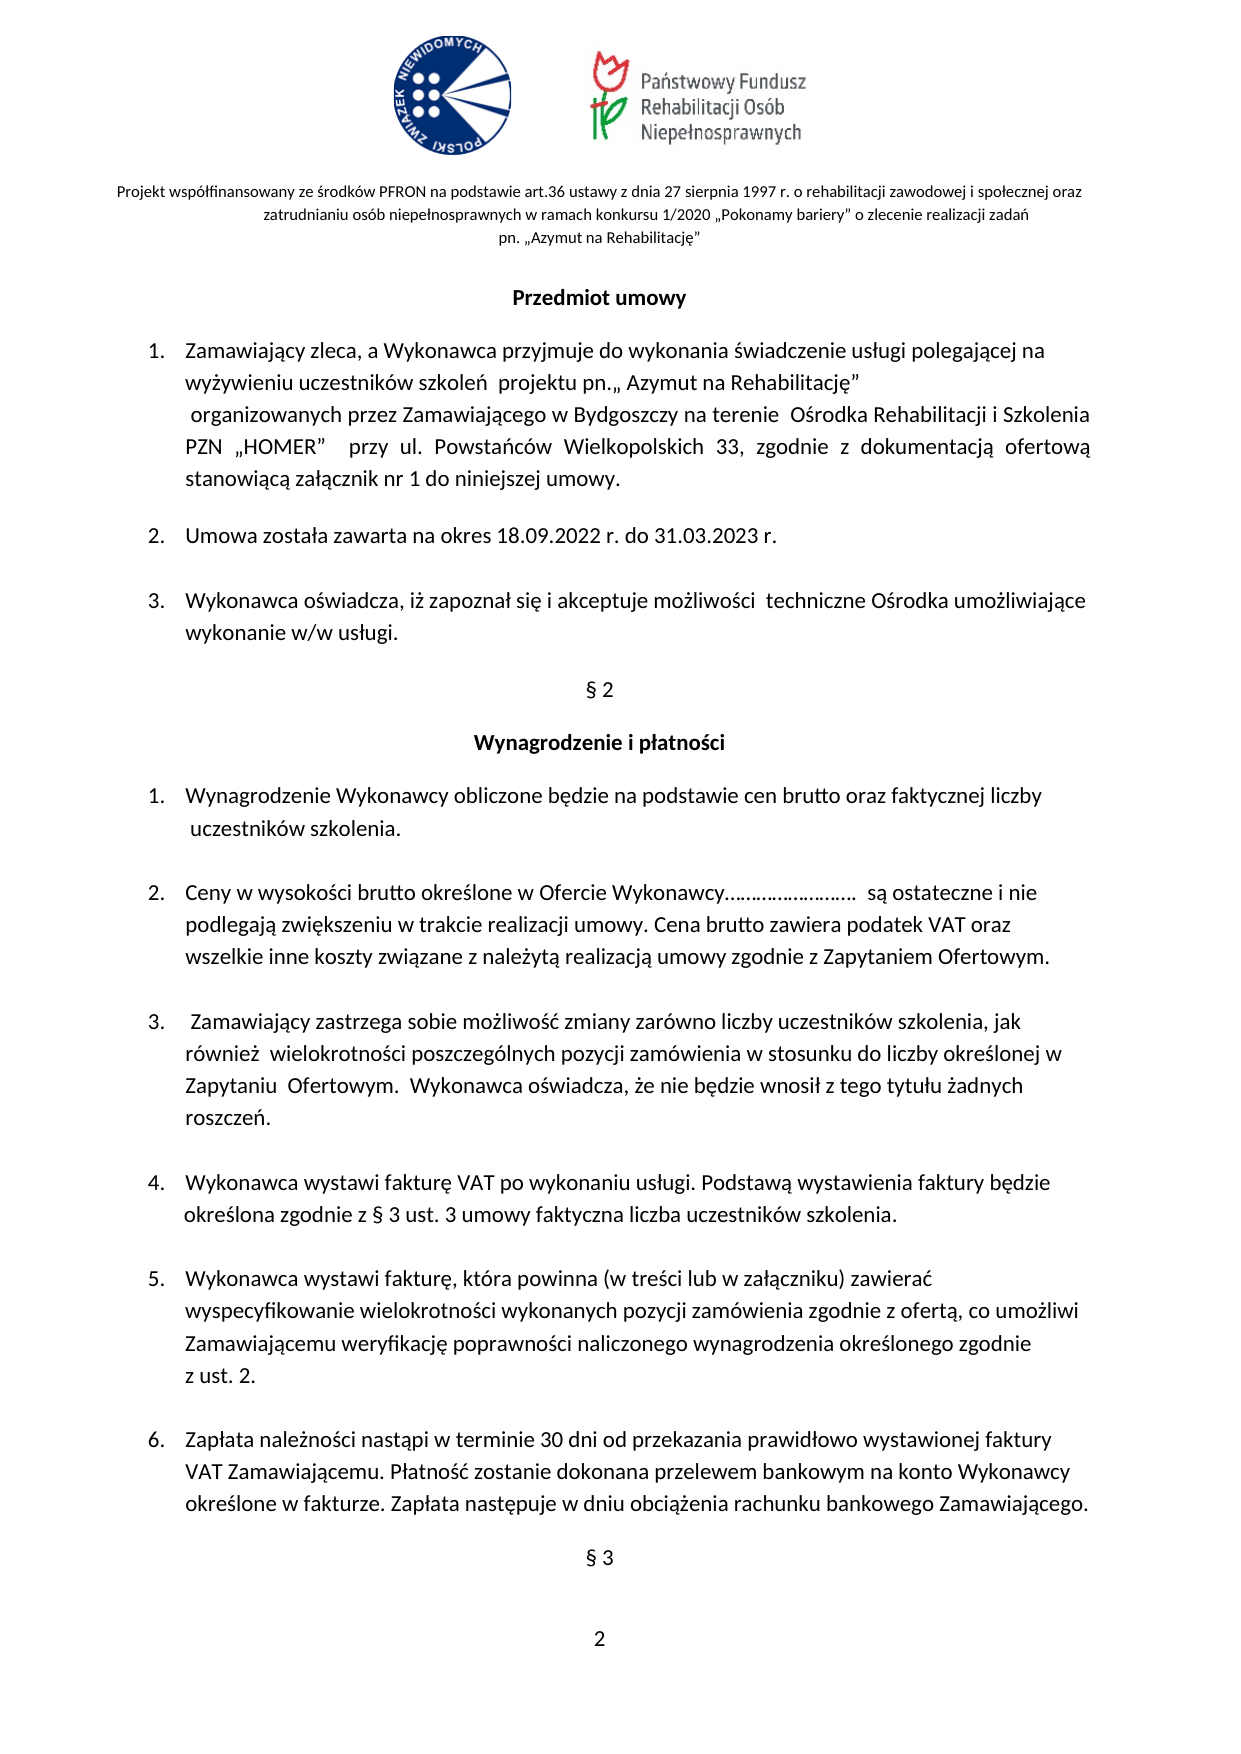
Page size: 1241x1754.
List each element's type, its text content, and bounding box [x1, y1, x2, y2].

text Przedmiot umowy [106, 283, 1093, 311]
list wyżywieniu uczestników szkoleń projektu pn.„ Azymut na Rehabilitację” [144, 368, 1093, 396]
picture [552, 10, 844, 186]
picture [393, 36, 512, 155]
list Wykonawca wystawi fakturę VAT po wykonaniu usługi. Podstawą wystawienia faktury będzie [148, 1168, 1093, 1196]
list uczestników szkolenia. [144, 814, 1093, 842]
list Wykonawca wystawi fakturę, która powinna (w treści lub w załączniku) zawierać [148, 1264, 1093, 1292]
list Ceny w wysokości brutto określone w Ofercie Wykonawcy……………………. są ostateczne i nie podlegają zwiększeniu w trakcie realizacji umowy. Cena brutto zawiera podatek VAT oraz wszelkie inne koszty związane z należytą realizacją umowy zgodnie z Zapytaniem Ofertowym. [148, 878, 1093, 970]
list z ust. 2. [144, 1361, 1093, 1389]
list Umowa została zawarta na okres 18.09.2022 r. do 31.03.2023 r. [148, 522, 1093, 550]
list Zamawiający zleca, a Wykonawca przyjmuje do wykonania świadczenie usługi polegającej na [148, 336, 1093, 364]
text § 2 [106, 675, 1093, 703]
text Wynagrodzenie i płatności [106, 728, 1093, 756]
text § 3 [106, 1543, 1093, 1571]
list Zapłata należności nastąpi w terminie 30 dni od przekazania prawidłowo wystawionej faktury VAT Zamawiającemu. Płatność zostanie dokonana przelewem bankowym na konto Wykonawcy określone w fakturze. Zapłata następuje w dniu obciążenia rachunku bankowego Zamawiającego. [148, 1425, 1093, 1518]
list Zamawiającemu weryfikację poprawności naliczonego wynagrodzenia określonego zgodnie [144, 1329, 1093, 1357]
list Wykonawca oświadcza, iż zapoznał się i akceptuje możliwości techniczne Ośrodka umożliwiające wykonanie w/w usługi. [148, 586, 1093, 646]
list określona zgodnie z § 3 ust. 3 umowy faktyczna liczba uczestników szkolenia. [103, 1200, 1093, 1228]
list wyspecyfikowanie wielokrotności wykonanych pozycji zamówienia zgodnie z ofertą, co umożliwi [144, 1296, 1093, 1324]
text organizowanych przez Zamawiającego w Bydgoszczy na terenie Ośrodka Rehabilitacji i Szkolenia PZN „HOMER” przy ul. Powstańców Wielkopolskich 33, zgodnie z dokumentacją ofertową stanowiącą załącznik nr 1 do niniejszej umowy. [114, 400, 1093, 492]
list Zamawiający zastrzega sobie możliwość zmiany zarówno liczby uczestników szkolenia, jak również wielokrotności poszczególnych pozycji zamówienia w stosunku do liczby określonej w Zapytaniu Ofertowym. Wykonawca oświadcza, że nie będzie wnosił z tego tytułu żadnych roszczeń. [148, 1007, 1093, 1131]
list Wynagrodzenie Wykonawcy obliczone będzie na podstawie cen brutto oraz faktycznej liczby [148, 781, 1093, 809]
